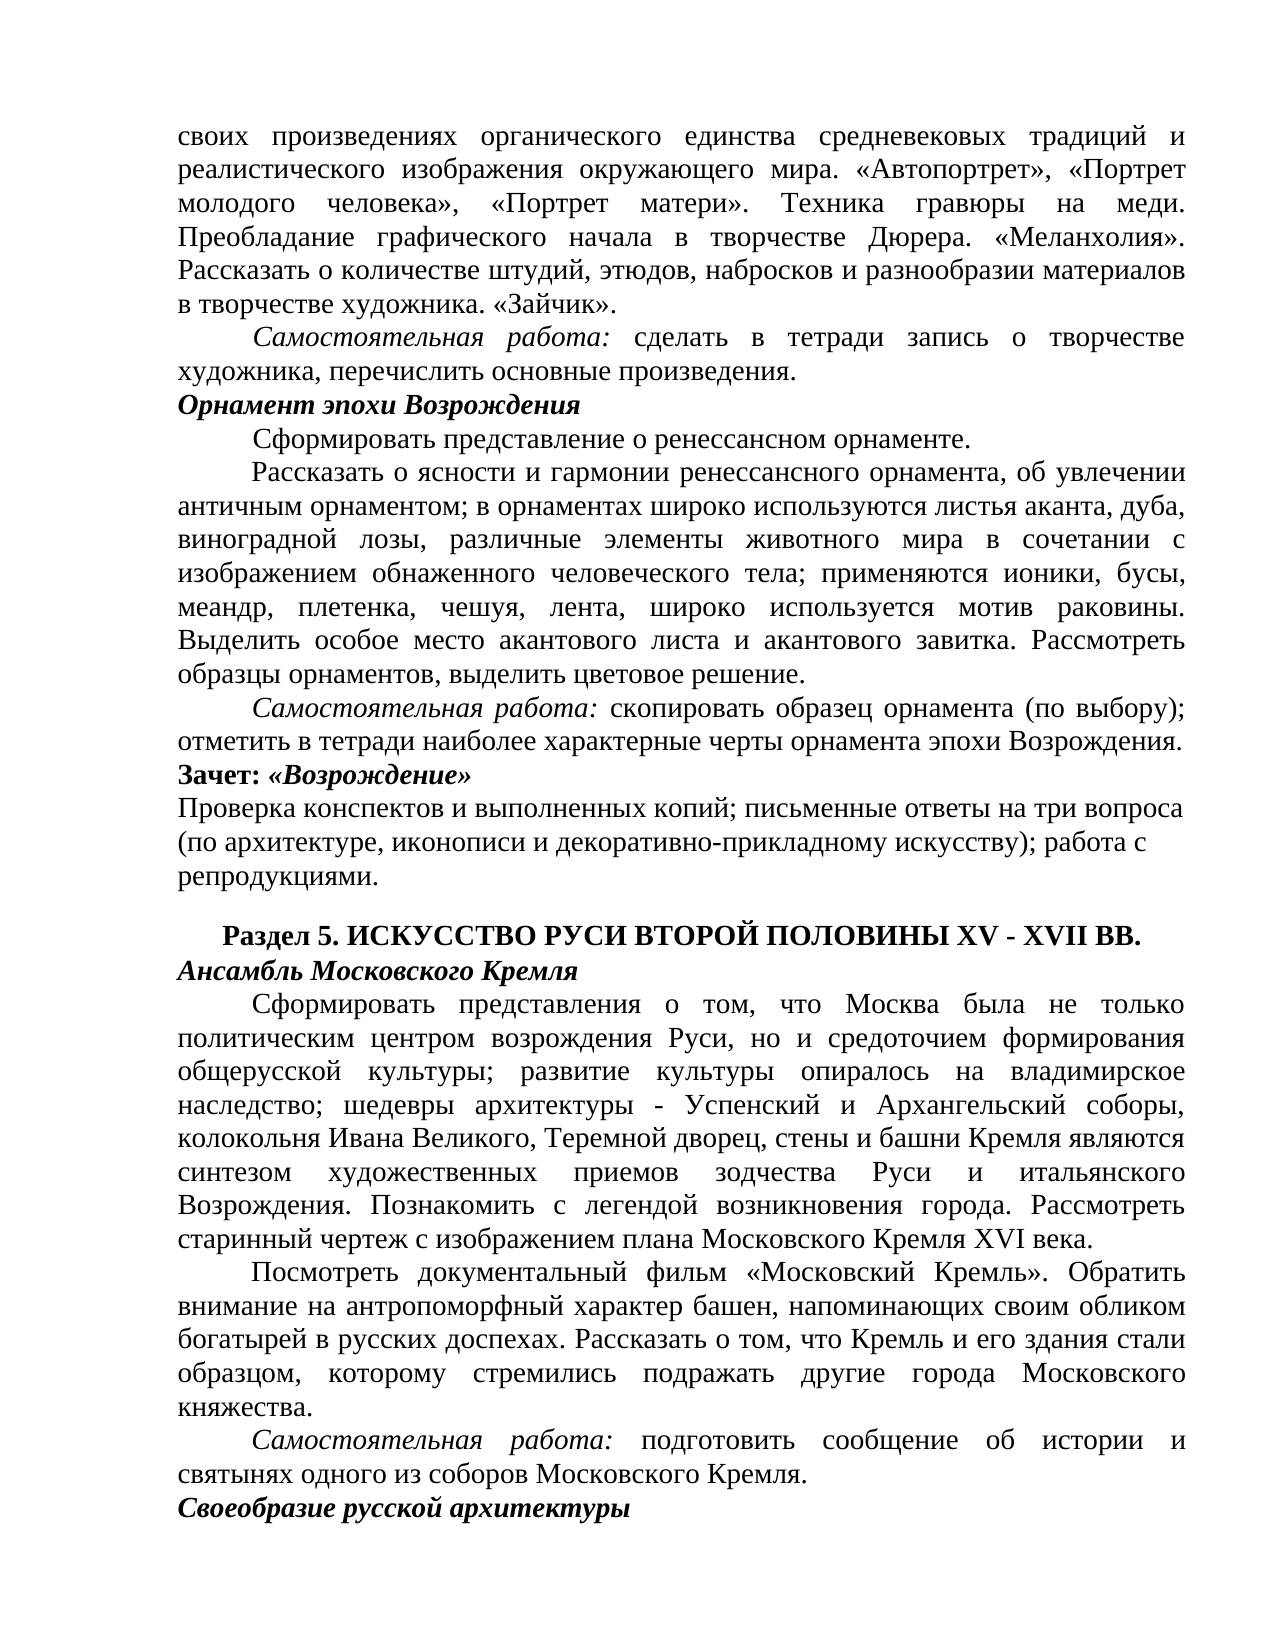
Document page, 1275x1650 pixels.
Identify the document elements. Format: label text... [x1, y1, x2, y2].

text Сформировать представления о том, что Москва была не только политическим центром возрождения Руси, но и средоточием формирования общерусской культуры; развитие культуры опиралось на владимирское наследство; шедевры архитектуры - Успенский и Архангельский соборы, колокольня Ивана Великого, Теремной дворец, стены и башни Кремля являются синтезом художественных приемов зодчества Руси и итальянского Возрождения. Познакомить с легендой возникновения города. Рассмотреть старинный чертеж с изображением плана Московского Кремля XVI века. [177, 986, 1186, 1254]
text Своеобразие русской архитектуры [177, 1490, 1186, 1524]
text Самостоятельная работа: сделать в тетради запись о творчестве художника, перечислить основные произведения. [177, 319, 1185, 386]
text Раздел 5. ИСКУССТВО РУСИ ВТОРОЙ ПОЛОВИНЫ XV - XVII ВВ. [177, 918, 1186, 952]
text Проверка конспектов и выполненных копий; письменные ответы на три вопроса (по архитектуре, иконописи и декоративно-прикладному искусству); работа с репродукциями. [177, 791, 1186, 891]
text Ансамбль Московского Кремля [177, 953, 1186, 986]
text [177, 118, 1186, 319]
text Орнамент эпохи Возрождения [177, 387, 1186, 421]
text Рассказать о ясности и гармонии ренессансного орнамента, об увлечении античным орнаментом; в орнаментах широко используются листья аканта, дуба, виноградной лозы, различные элементы животного мира в сочетании с изображением обнаженного человеческого тела; применяются ионики, бусы, меандр, плетенка, чешуя, лента, широко используется мотив раковины. Выделить особое место акантового листа и акантового завитка. Рассмотреть образцы орнаментов, выделить цветовое решение. [177, 454, 1186, 689]
text Посмотреть документальный фильм «Московский Кремль». Обратить внимание на антропоморфный характер башен, напоминающих своим обликом богатырей в русских доспехах. Рассказать о том, что Кремль и его здания стали образцом, которому стремились подражать другие города Московского княжества. [177, 1254, 1186, 1422]
text Зачет: «Возрождение» [177, 757, 1186, 791]
text Сформировать представление о ренессансном орнаменте. [252, 421, 1186, 454]
text Самостоятельная работа: скопировать образец орнамента (по выбору); отметить в тетради наиболее характерные черты орнамента эпохи Возрождения. [177, 690, 1186, 757]
text Самостоятельная работа: подготовить сообщение об истории и святынях одного из соборов Московского Кремля. [177, 1422, 1186, 1489]
